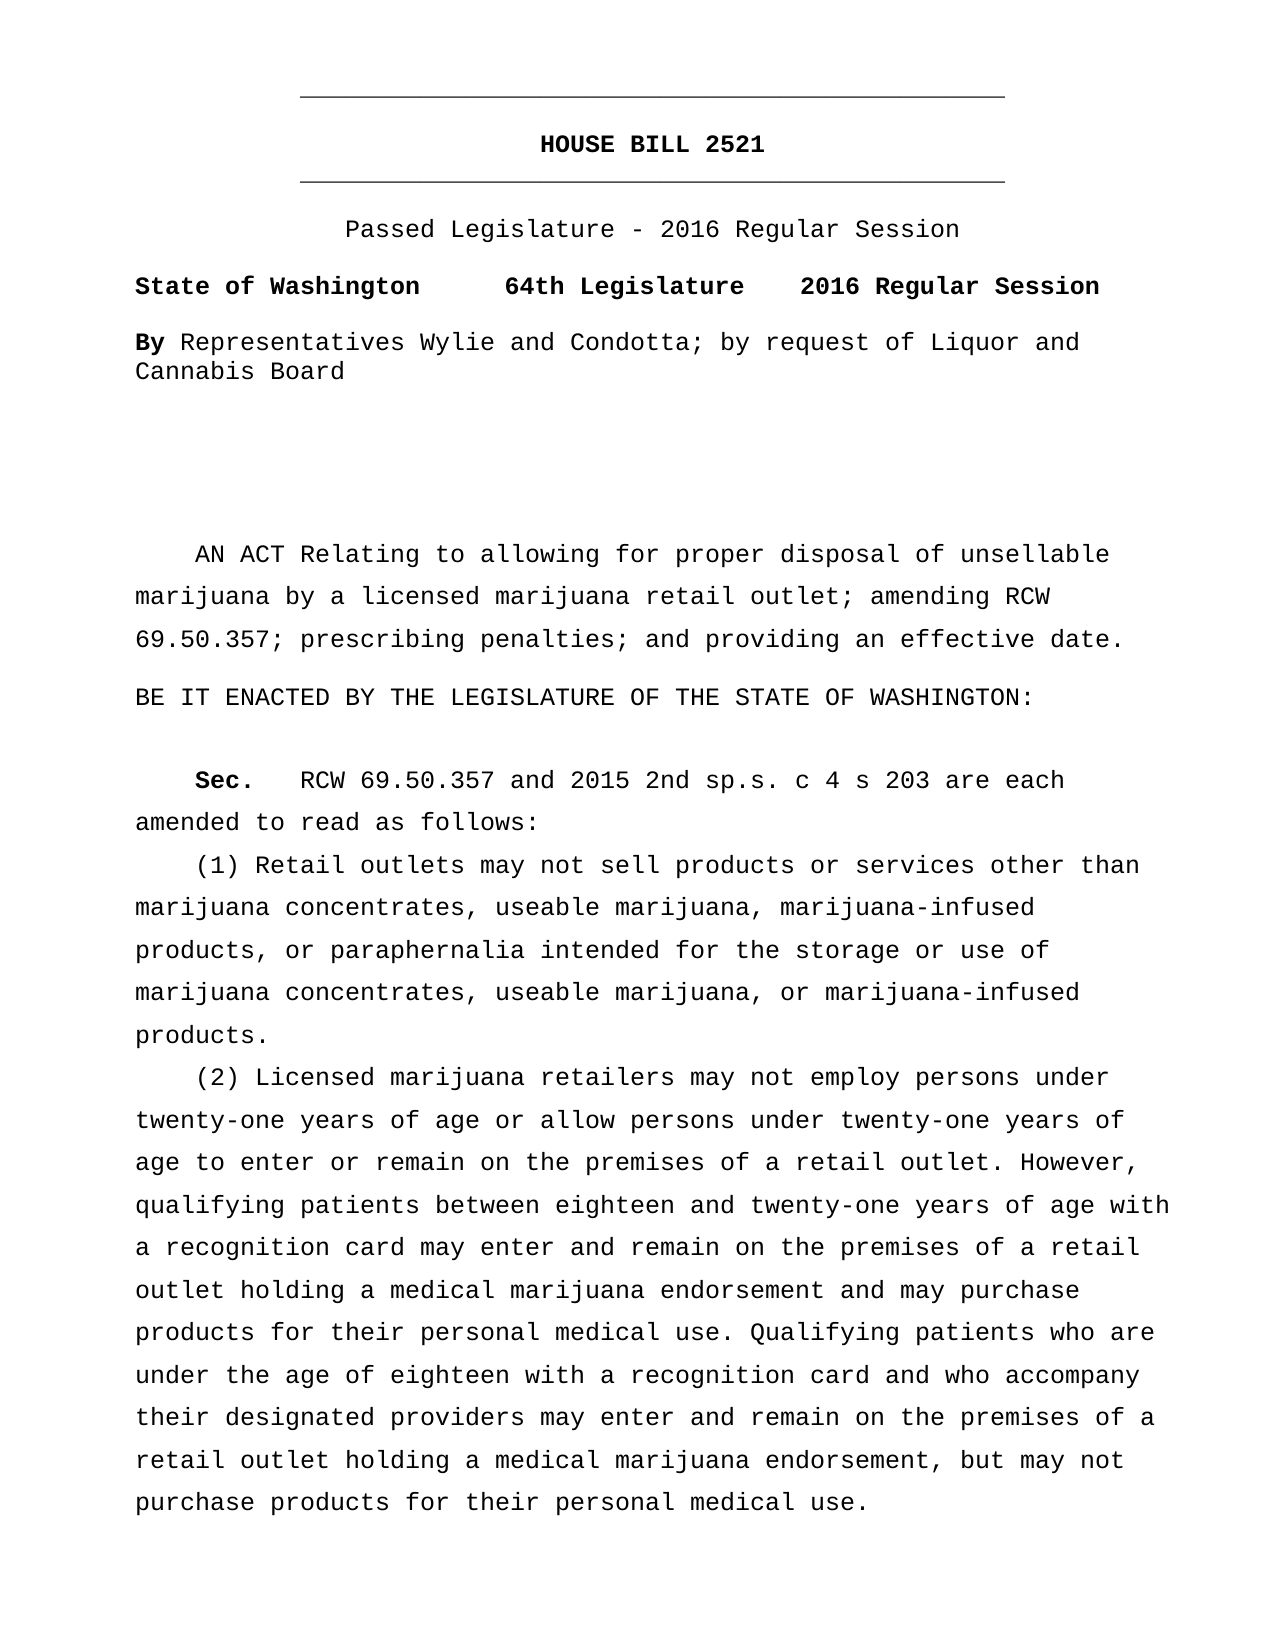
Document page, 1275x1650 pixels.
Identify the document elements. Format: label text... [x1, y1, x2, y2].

text _______________________________________________ [135, 75, 1170, 103]
text (2) Licensed marijuana retailers may not employ persons under twenty-one years of age or allow persons under twenty-one years of age to enter or remain on the premises of a retail outlet. However, qualifying patients between eighteen and twenty-one years of age with a recognition card may enter and remain on the premises of a retail outlet holding a medical marijuana endorsement and may purchase products for their personal medical use. Qualifying patients who are under the age of eighteen with a recognition card and who accompany their designated providers may enter and remain on the premises of a retail outlet holding a medical marijuana endorsement, but may not purchase products for their personal medical use. [135, 1052, 1170, 1519]
text By Representatives Wylie and Condotta; by request of Liquor and Cannabis Board [135, 330, 1170, 387]
text BE IT ENACTED BY THE LEGISLATURE OF THE STATE OF WASHINGTON: [135, 684, 1170, 712]
text AN ACT Relating to allowing for proper disposal of unsellable marijuana by a licensed marijuana retail outlet; amending RCW 69.50.357; prescribing penalties; and providing an effective date. [135, 528, 1170, 656]
text HOUSE BILL 2521 [135, 132, 1170, 160]
text (1) Retail outlets may not sell products or services other than marijuana concentrates, useable marijuana, marijuana-infused products, or paraphernalia intended for the storage or use of marijuana concentrates, useable marijuana, or marijuana-infused products. [135, 839, 1170, 1052]
text Passed Legislature - 2016 Regular Session [135, 217, 1170, 245]
text _______________________________________________ [135, 160, 1170, 188]
text State of Washington 64th Legislature 2016 Regular Session [135, 273, 1170, 302]
text Sec. RCW 69.50.357 and 2015 2nd sp.s. c 4 s 203 are each amended to read as follows: [135, 754, 1170, 839]
